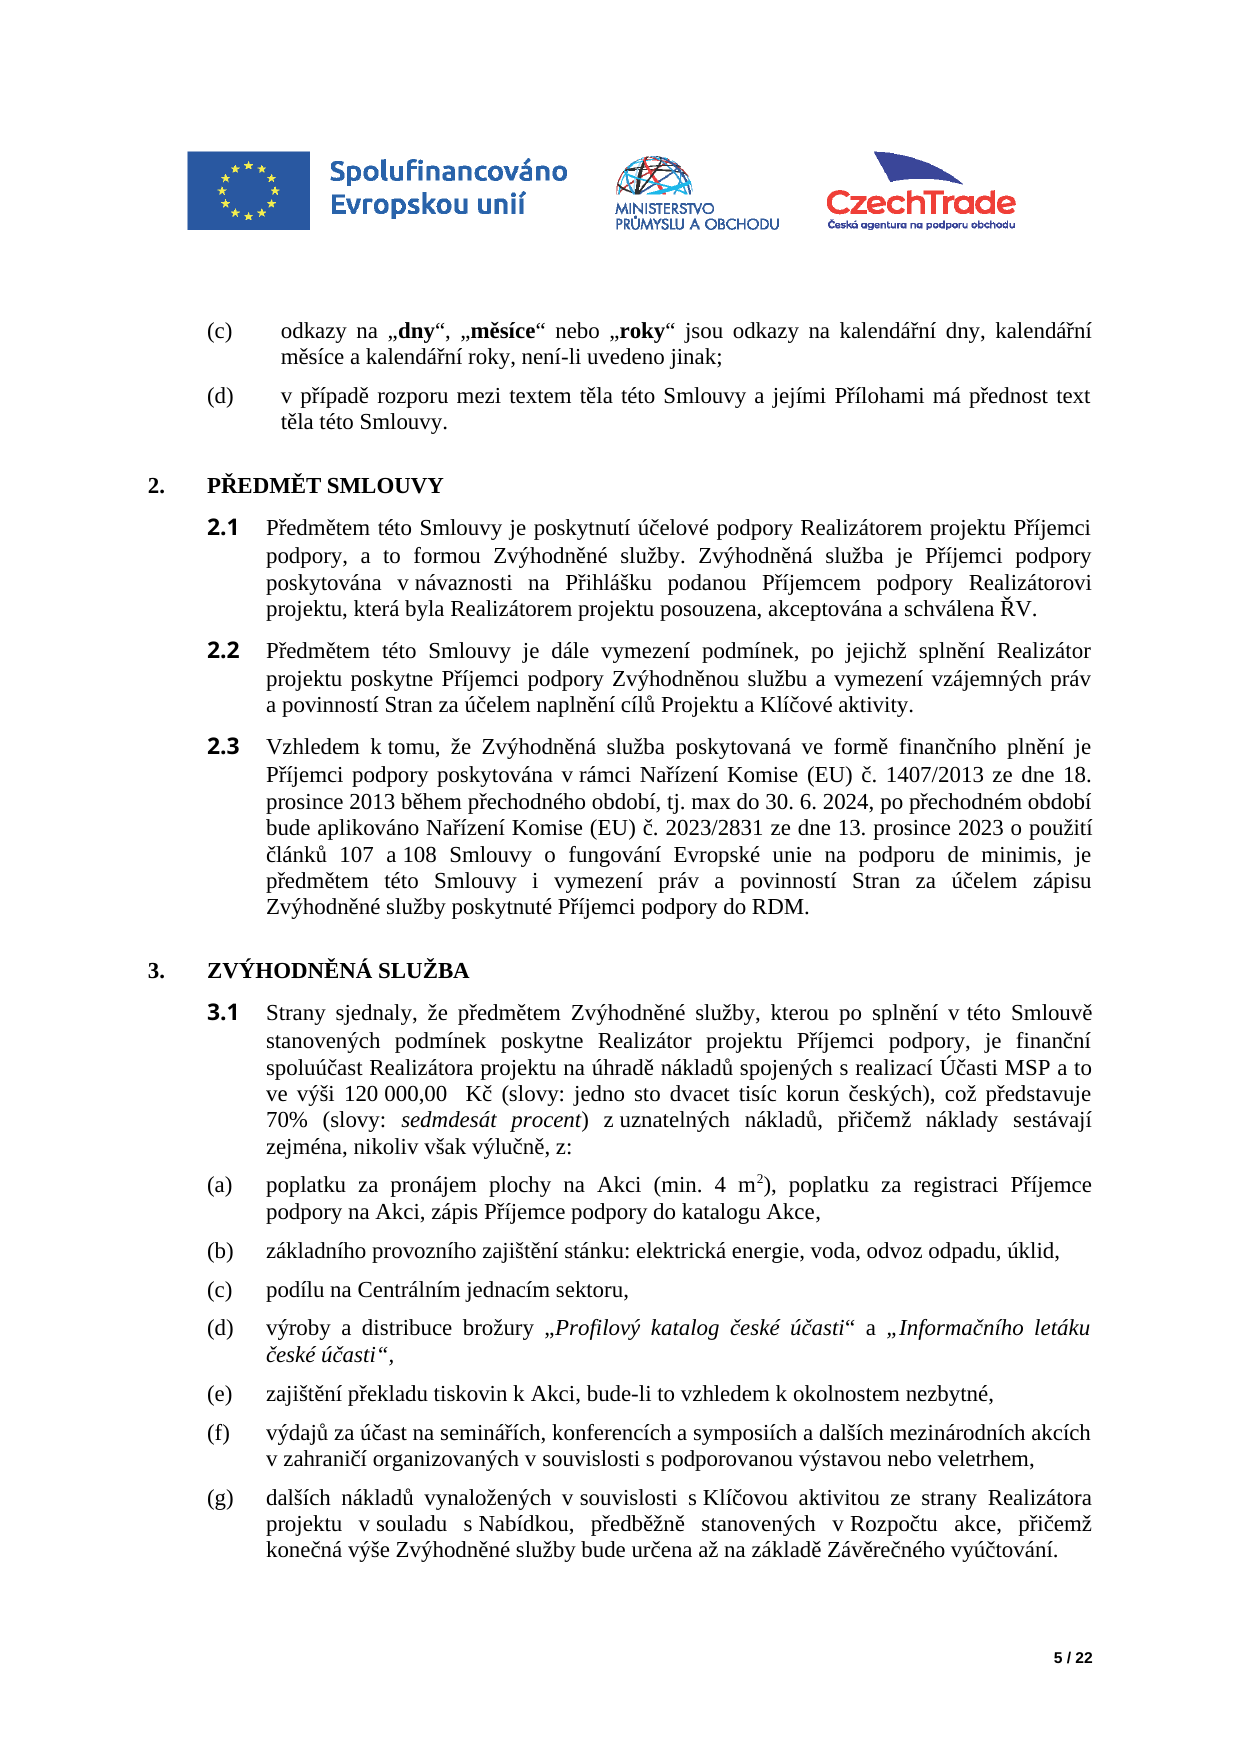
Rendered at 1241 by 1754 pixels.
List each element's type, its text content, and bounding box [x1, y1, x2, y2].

text Vzhledem k tomu, že Zvýhodněná služba poskytovaná ve formě finančního plnění je Příjemci podpory poskytována v rámci Nařízení Komise (EU) č. 1407/2013 ze dne 18. prosince 2013 během přechodného období, tj. max do 30. 6. 2024, po přechodném období bude aplikováno Nařízení Komise (EU) č. 2023/2831 ze dne 13. prosince 2023 o použití článků 107 a 108 Smlouvy o fungování Evropské unie na podporu de minimis, je předmětem této Smlouvy i vymezení práv a povinností Stran za účelem zápisu Zvýhodněné služby poskytnuté Příjemci podpory do RDM. [207, 730, 1092, 920]
text podílu na Centrálním jednacím sektoru, [207, 1276, 1092, 1302]
subtitle zvýhodněná služba [148, 957, 1092, 983]
text Předmětem této Smlouvy je poskytnutí účelové podpory Realizátorem projektu Příjemci podpory, a to formou Zvýhodněné služby. Zvýhodněná služba je Příjemci podpory poskytována v návaznosti na Přihlášku podanou Příjemcem podpory Realizátorovi projektu, která byla Realizátorem projektu posouzena, akceptována a schválena ŘV. [207, 511, 1092, 621]
text v případě rozporu mezi textem těla této Smlouvy a jejími Přílohami má přednost text těla této Smlouvy. [207, 382, 1092, 435]
text odkazy na „dny“, „měsíce“ nebo „roky“ jsou odkazy na kalendářní dny, kalendářní měsíce a kalendářní roky, není-li uvedeno jinak; [207, 317, 1092, 369]
text Strany sjednaly, že předmětem Zvýhodněné služby, kterou po splnění v této Smlouvě stanovených podmínek poskytne Realizátor projektu Příjemci podpory, je finanční spoluúčast Realizátora projektu na úhradě nákladů spojených s realizací Účasti MSP a to ve výši 120 000,00 Kč (slovy: jedno sto dvacet tisíc korun českých), což představuje 70% (slovy: sedmdesát procent) z uznatelných nákladů, přičemž náklady sestávají zejména, nikoliv však výlučně, z: [207, 996, 1092, 1159]
text výroby a distribuce brožury „Profilový katalog české účasti“ a „Informačního letáku české účasti“, [207, 1314, 1092, 1367]
text Předmětem této Smlouvy je dále vymezení podmínek, po jejichž splnění Realizátor projektu poskytne Příjemci podpory Zvýhodněnou službu a vymezení vzájemných práv a povinností Stran za účelem naplnění cílů Projektu a Klíčové aktivity. [207, 634, 1092, 718]
text poplatku za pronájem plochy na Akci (min. 4 m2), poplatku za registraci Příjemce podpory na Akci, zápis Příjemce podpory do katalogu Akce, [207, 1172, 1092, 1224]
text dalších nákladů vynaložených v souvislosti s Klíčovou aktivitou ze strany Realizátora projektu v souladu s Nabídkou, předběžně stanovených v Rozpočtu akce, přičemž konečná výše Zvýhodněné služby bude určena až na základě Závěrečného vyúčtování. [207, 1484, 1092, 1563]
text zajištění překladu tiskovin k Akci, bude-li to vzhledem k okolnostem nezbytné, [207, 1380, 1092, 1406]
subtitle Předmět Smlouvy [148, 472, 1092, 498]
text výdajů za účast na seminářích, konferencích a symposiích a dalších mezinárodních akcích v zahraničí organizovaných v souvislosti s podporovanou výstavou nebo veletrhem, [207, 1418, 1092, 1471]
text základního provozního zajištění stánku: elektrická energie, voda, odvoz odpadu, úklid, [207, 1237, 1092, 1263]
